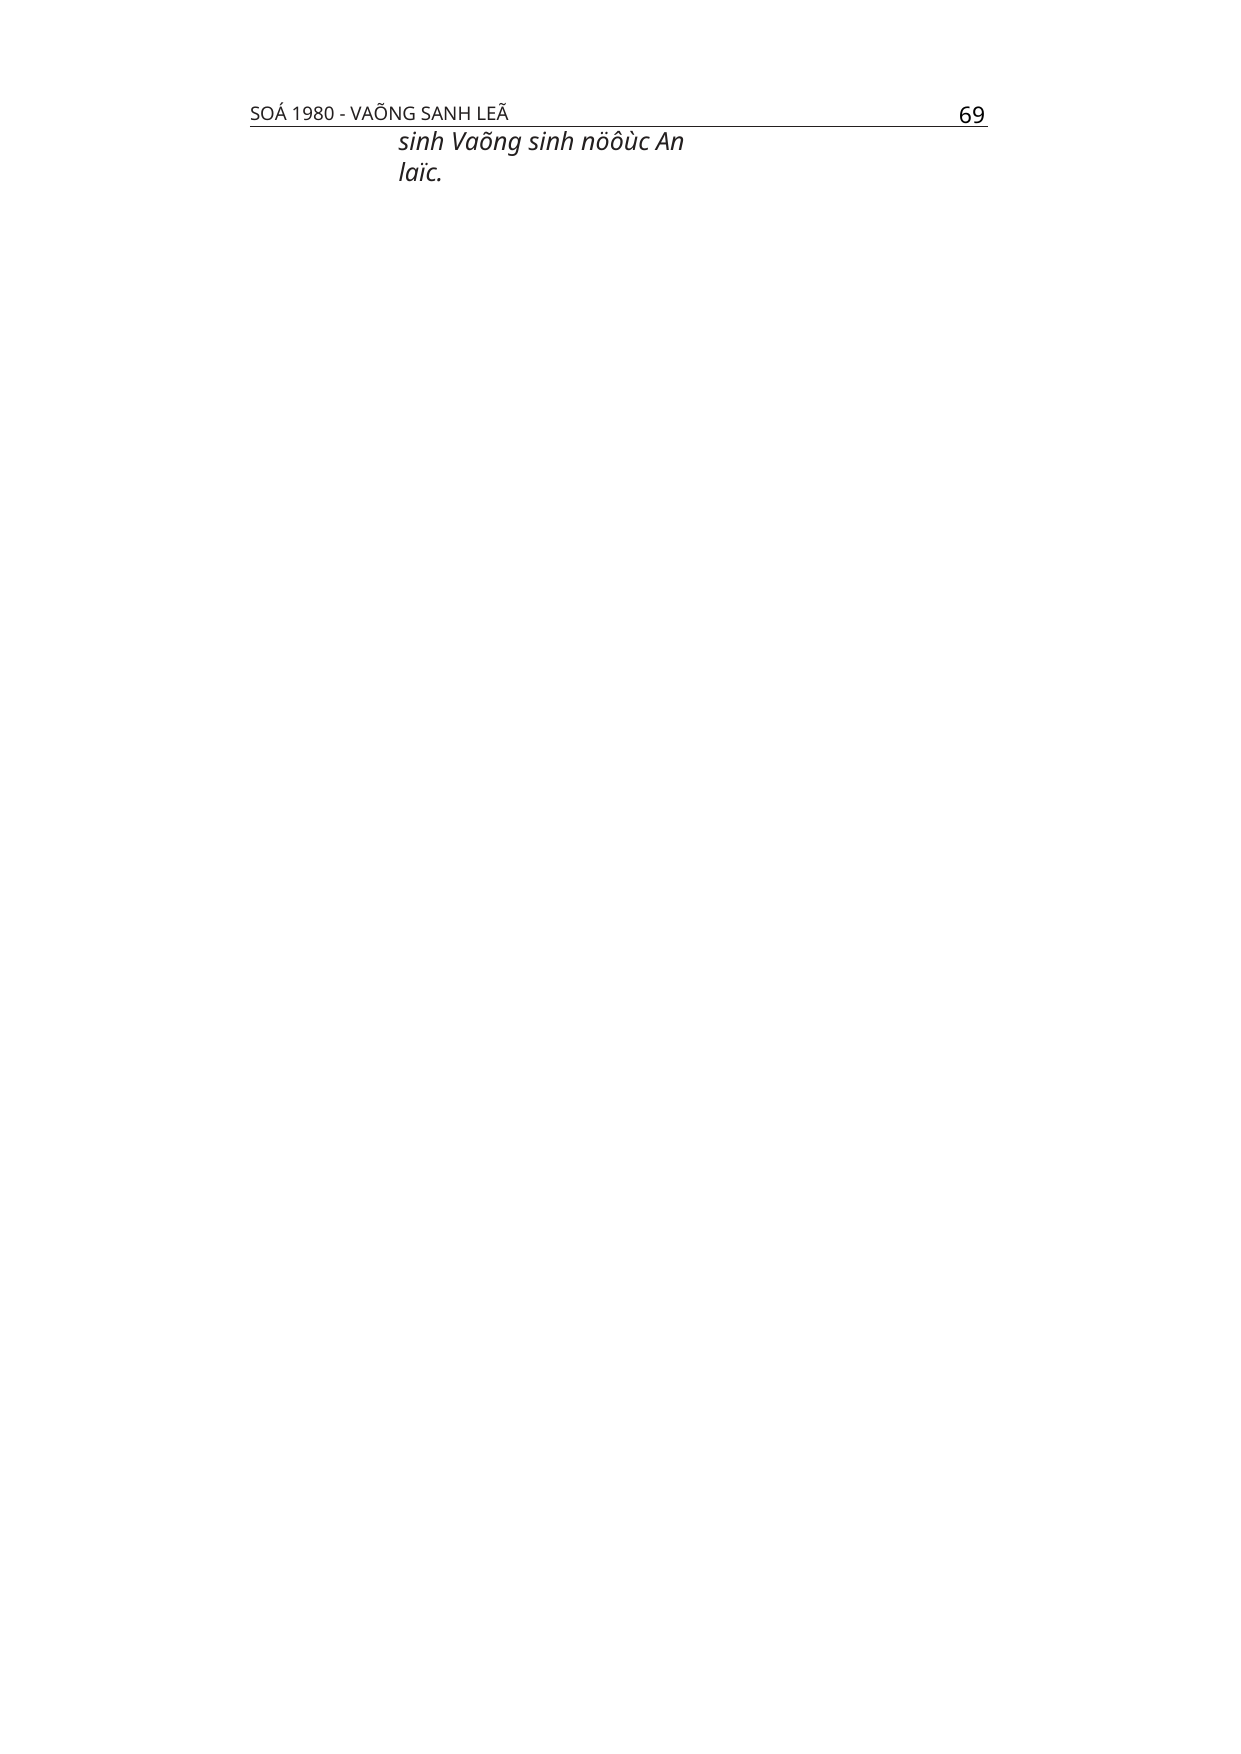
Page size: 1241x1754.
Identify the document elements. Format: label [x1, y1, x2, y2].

text [398, 125, 696, 188]
